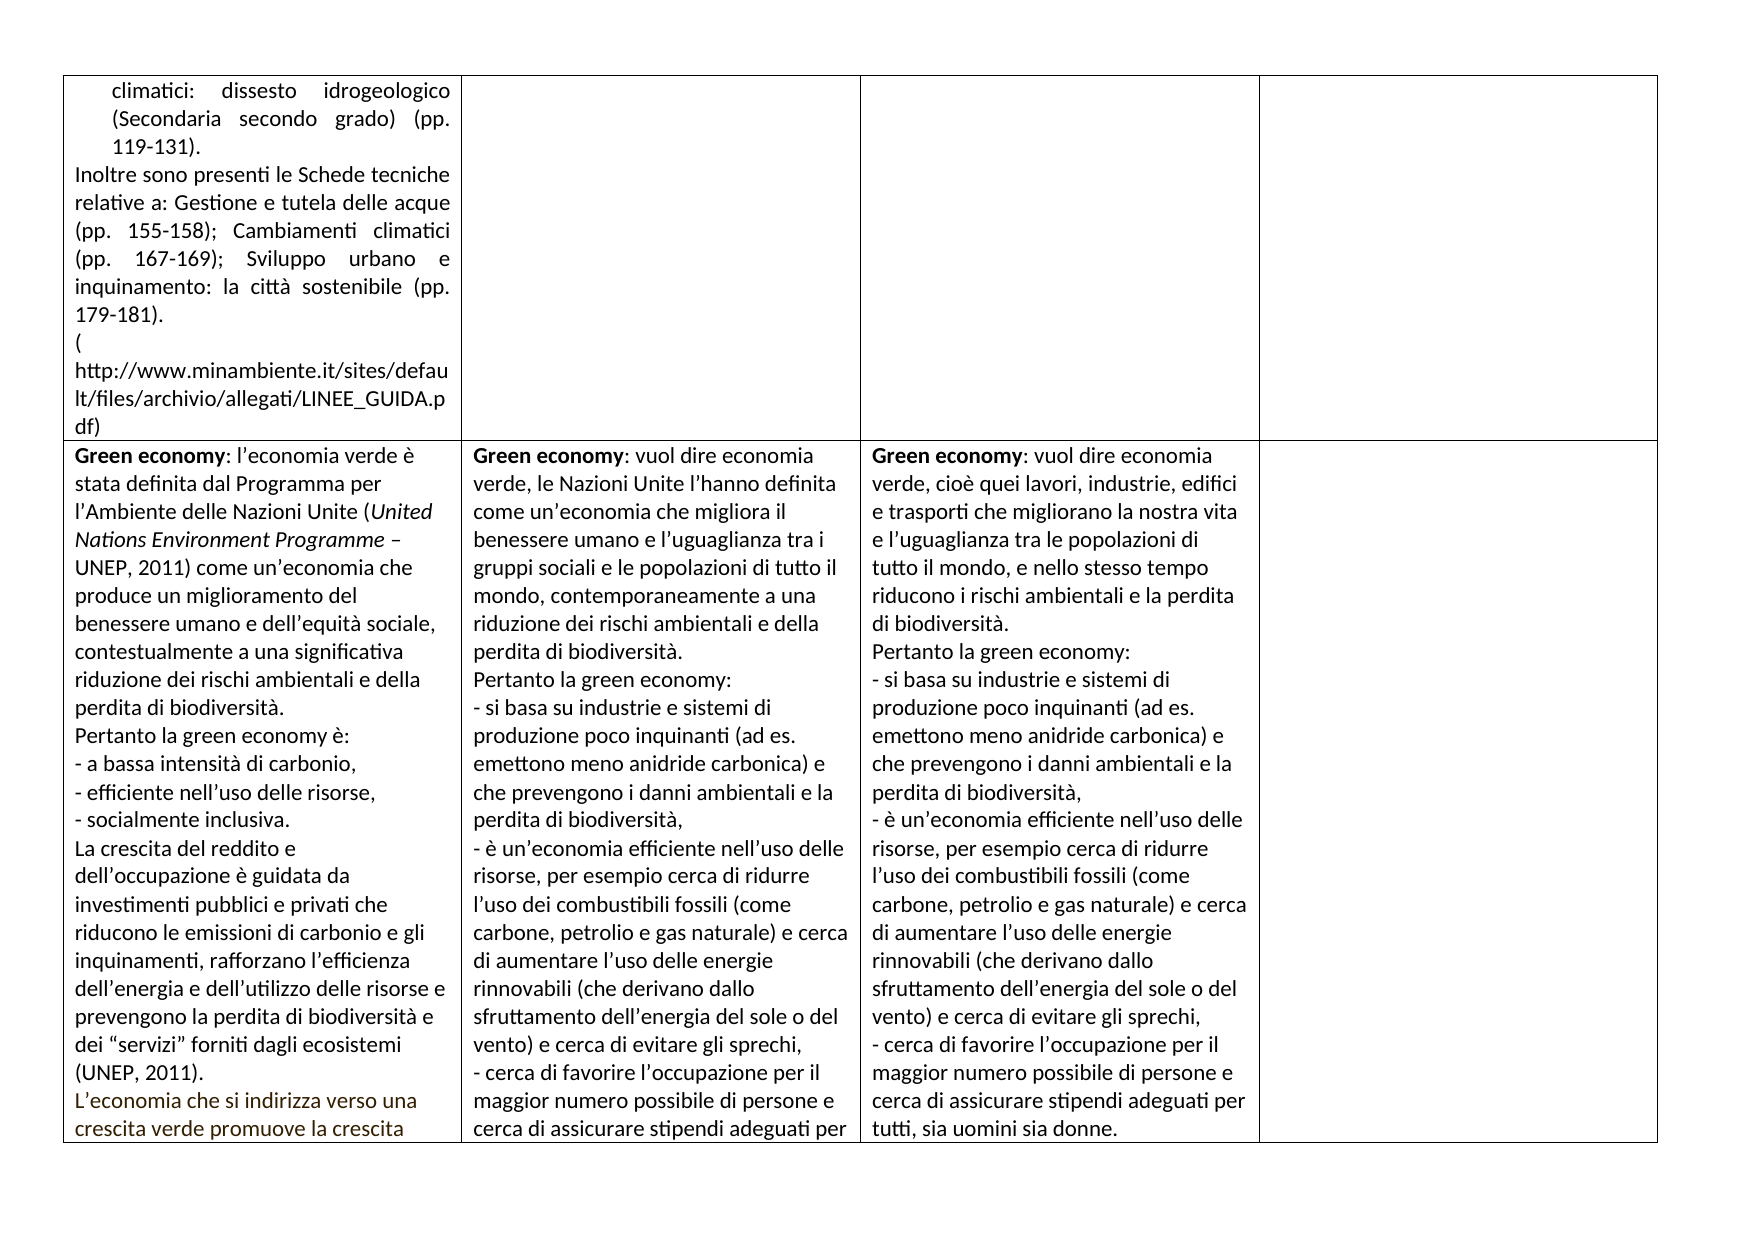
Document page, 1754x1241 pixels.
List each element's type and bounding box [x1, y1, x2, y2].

table_cell [64, 441, 461, 1142]
table_cell [861, 76, 1259, 440]
table_cell [64, 76, 461, 440]
table_cell [462, 76, 860, 440]
table_cell [861, 441, 1259, 1142]
table_cell [462, 441, 860, 1142]
table_cell [1260, 441, 1657, 1142]
table_cell [1260, 76, 1657, 440]
